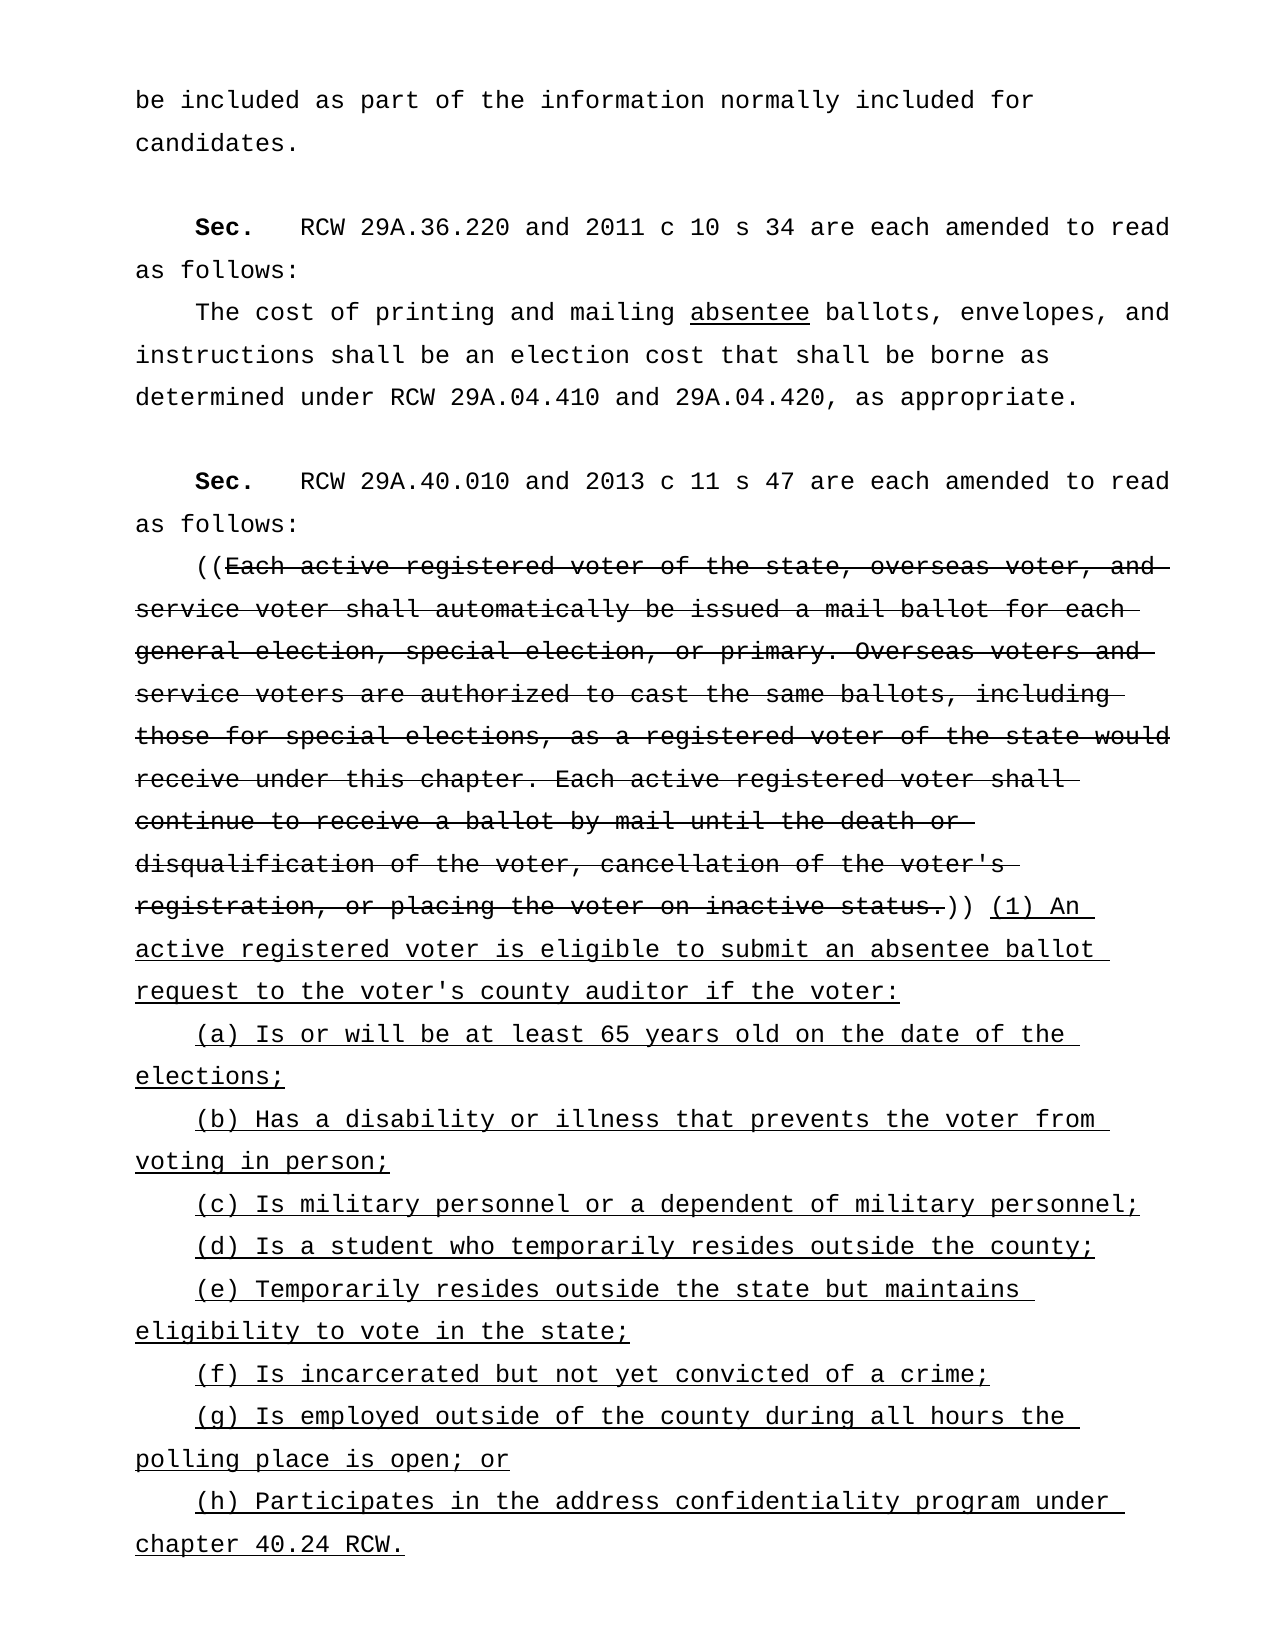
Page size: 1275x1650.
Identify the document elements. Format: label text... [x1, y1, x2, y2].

text Sec. RCW 29A.36.220 and 2011 c 10 s 34 are each amended to read as follows: [135, 202, 1170, 287]
text (a) Is or will be at least 65 years old on the date of the elections; [135, 1008, 1170, 1093]
text (h) Participates in the address confidentiality program under chapter 40.24 RCW. [135, 1476, 1170, 1561]
text (d) Is a student who temporarily resides outside the county; [135, 1221, 1170, 1263]
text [135, 75, 1170, 160]
text (f) Is incarcerated but not yet convicted of a crime; [135, 1348, 1170, 1391]
text Sec. RCW 29A.40.010 and 2013 c 11 s 47 are each amended to read as follows: [135, 456, 1170, 541]
text (c) Is military personnel or a dependent of military personnel; [135, 1178, 1170, 1221]
text (e) Temporarily resides outside the state but maintains eligibility to vote in the state; [135, 1263, 1170, 1348]
text (b) Has a disability or illness that prevents the voter from voting in person; [135, 1093, 1170, 1178]
text ((Each active registered voter of the state, overseas voter, and service voter shall automatically be issued a mail ballot for each general election, special election, or primary. Overseas voters and service voters are authorized to cast the same ballots, including those for special elections, as a registered voter of the state would receive under this chapter. Each active registered voter shall continue to receive a ballot by mail until the death or disqualification of the voter, cancellation of the voter's registration, or placing the voter on inactive status.)) (1) An active registered voter is eligible to submit an absentee ballot request to the voter's county auditor if the voter: [135, 739, 1170, 1008]
text ((Each active registered voter of the state, overseas voter, and service voter shall automatically be issued a mail ballot for each general election, special election, or primary. Overseas voters and service voters are authorized to cast the same ballots, including those for special elections, as a registered voter of the state would receive under this chapter. Each active registered voter shall continue to receive a ballot by mail until the death or disqualification of the voter, cancellation of the voter's registration, or placing the voter on inactive status.)) (1) An active registered voter is eligible to submit an absentee ballot request to the voter's county auditor if the voter: [135, 541, 1170, 737]
text The cost of printing and mailing absentee ballots, envelopes, and instructions shall be an election cost that shall be borne as determined under RCW 29A.04.410 and 29A.04.420, as appropriate. [135, 287, 1170, 414]
text (g) Is employed outside of the county during all hours the polling place is open; or [135, 1391, 1170, 1476]
